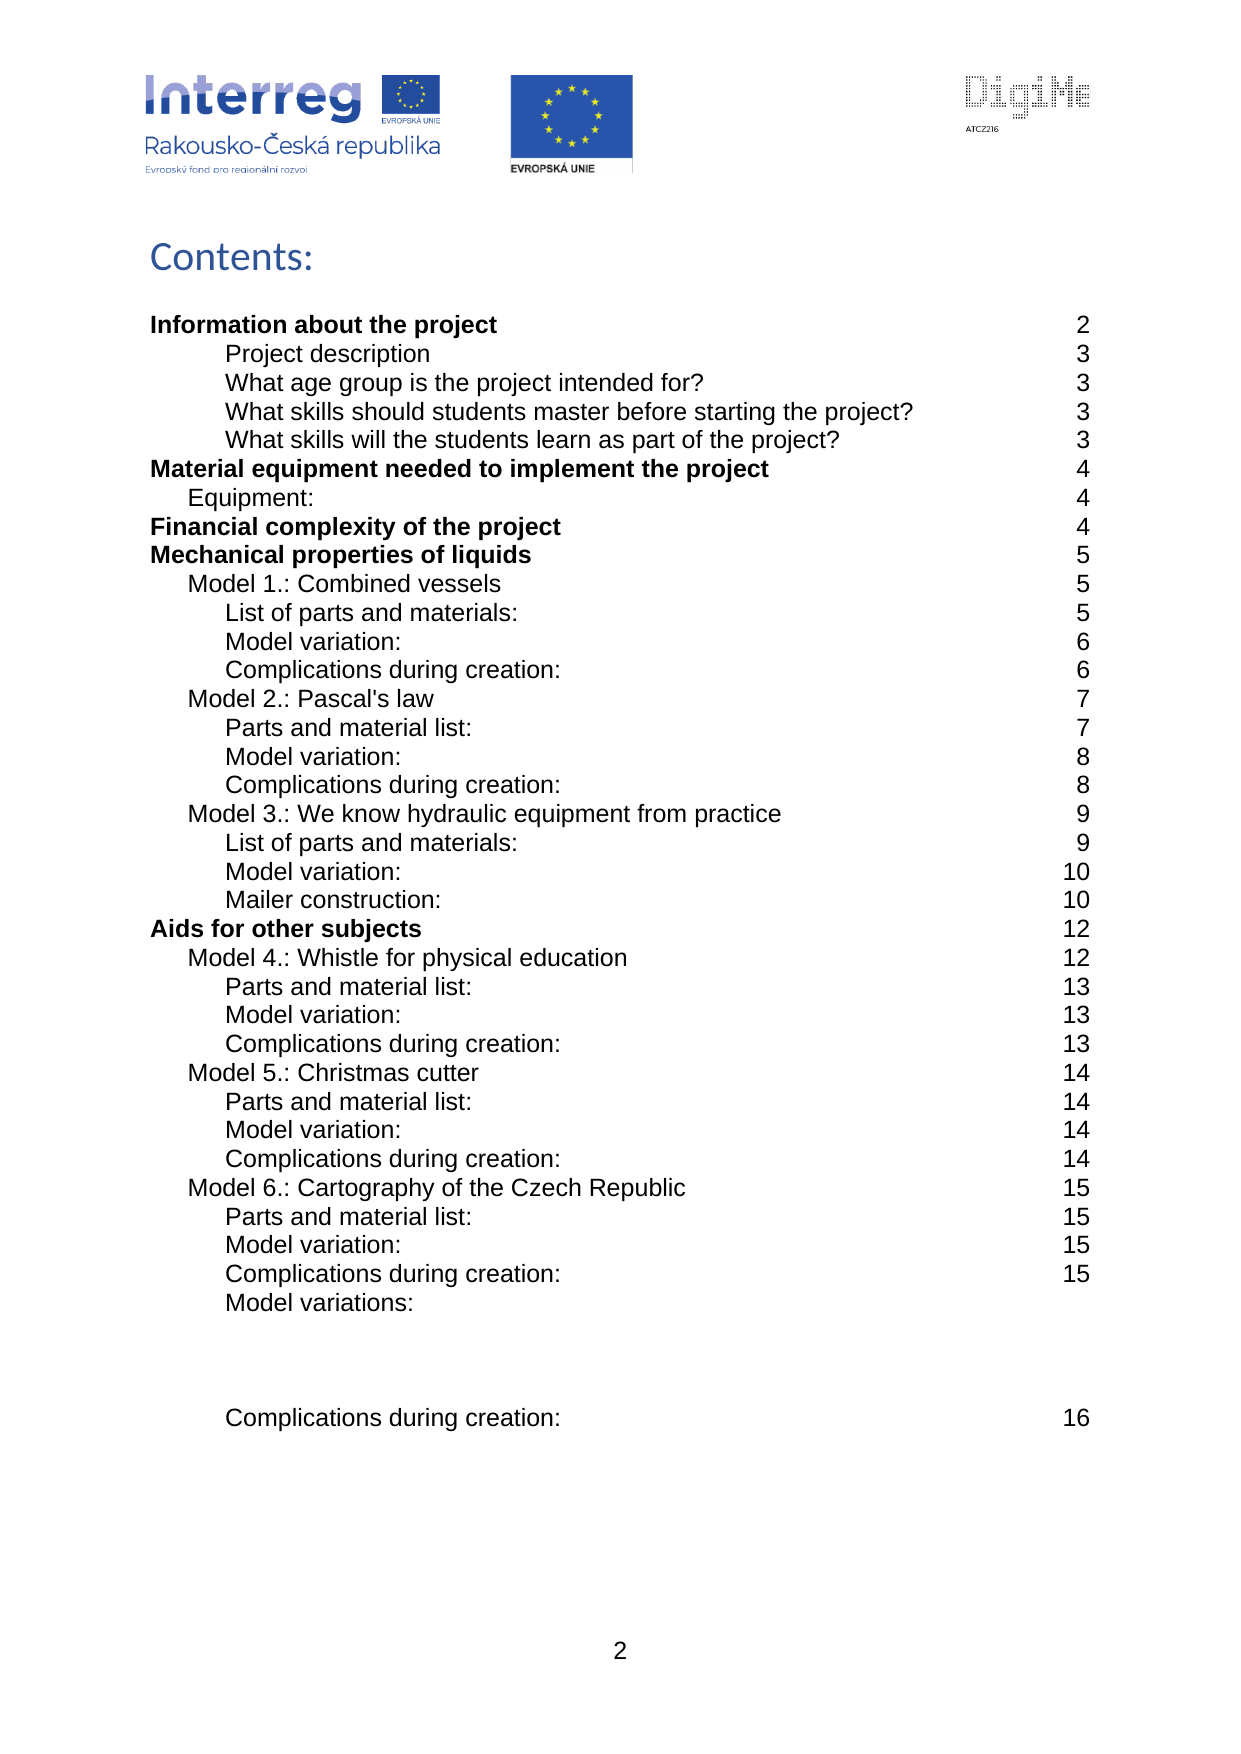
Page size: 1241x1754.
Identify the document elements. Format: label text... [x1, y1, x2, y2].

picture [145, 75, 1091, 173]
text Contents: [150, 230, 1090, 281]
